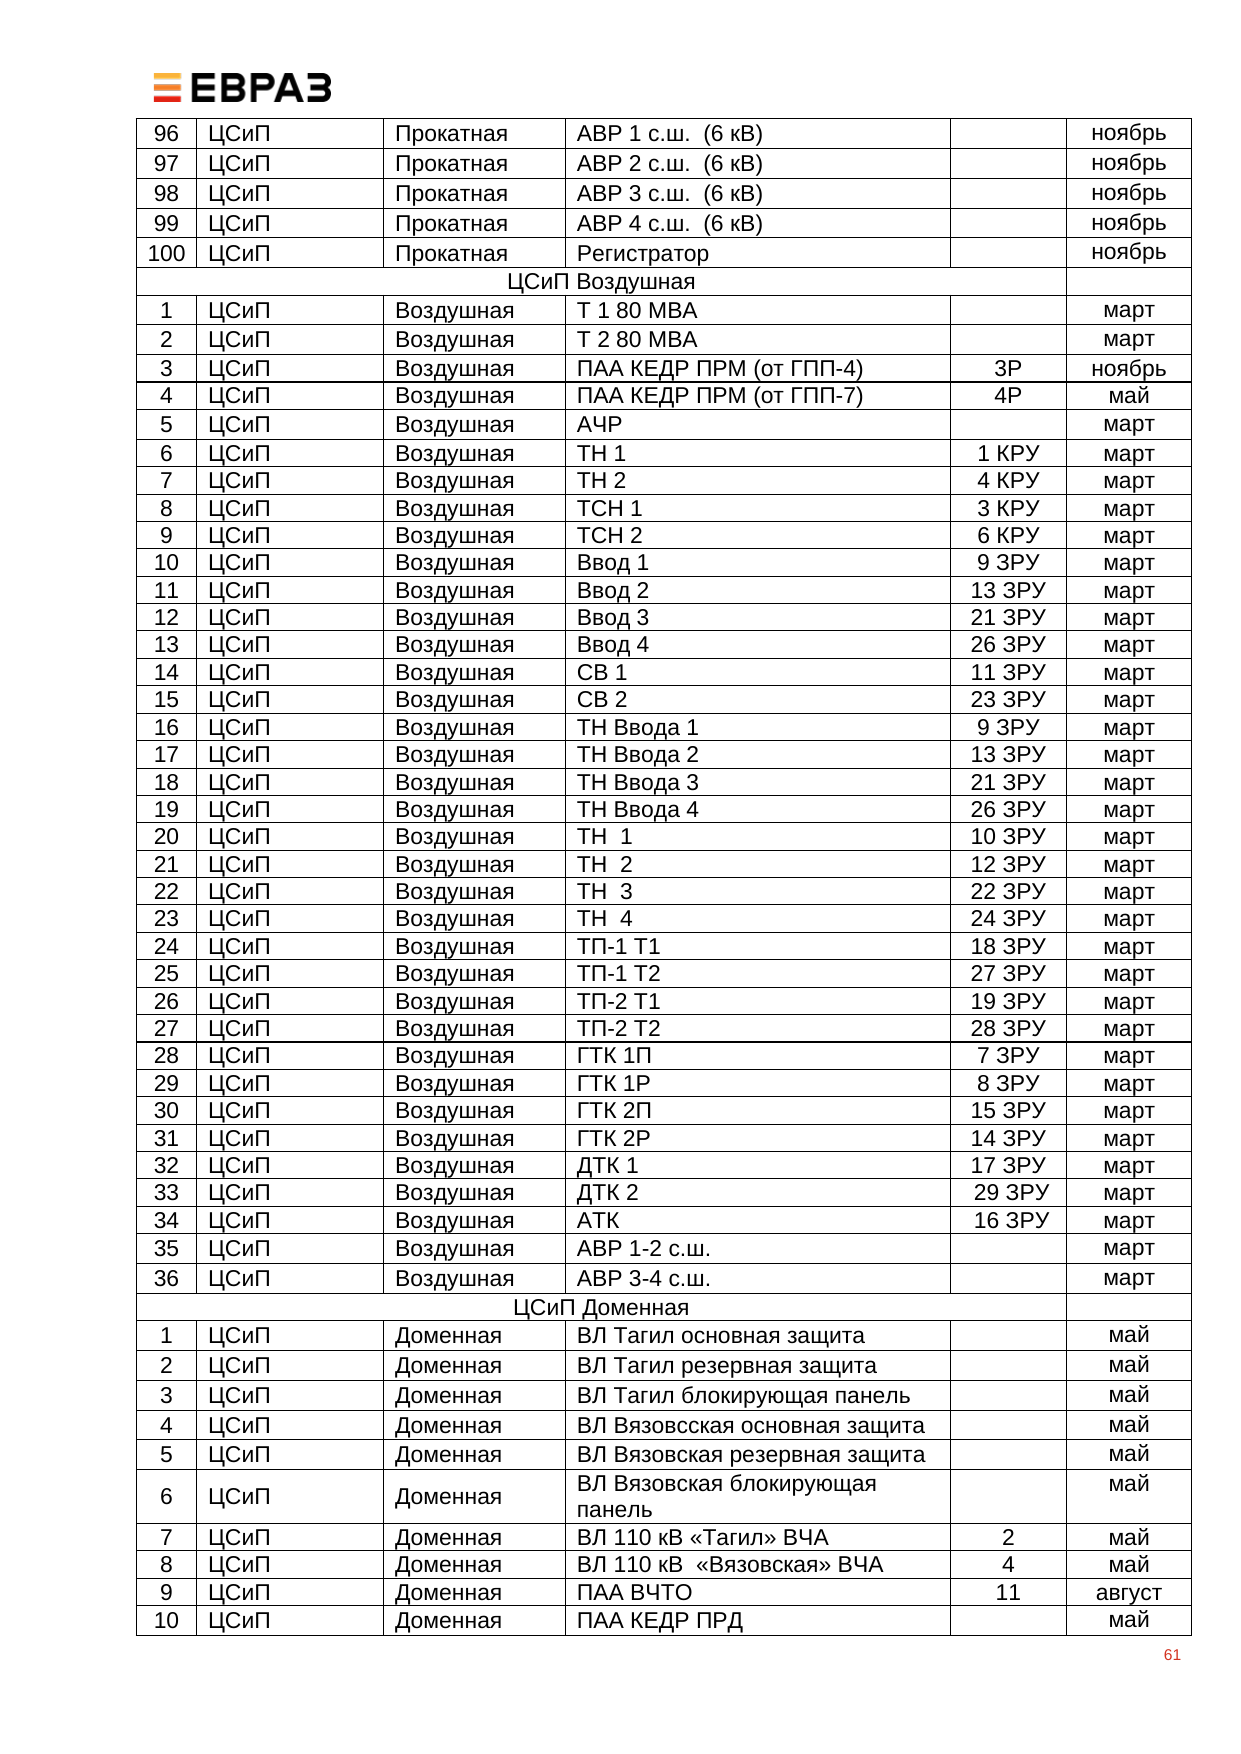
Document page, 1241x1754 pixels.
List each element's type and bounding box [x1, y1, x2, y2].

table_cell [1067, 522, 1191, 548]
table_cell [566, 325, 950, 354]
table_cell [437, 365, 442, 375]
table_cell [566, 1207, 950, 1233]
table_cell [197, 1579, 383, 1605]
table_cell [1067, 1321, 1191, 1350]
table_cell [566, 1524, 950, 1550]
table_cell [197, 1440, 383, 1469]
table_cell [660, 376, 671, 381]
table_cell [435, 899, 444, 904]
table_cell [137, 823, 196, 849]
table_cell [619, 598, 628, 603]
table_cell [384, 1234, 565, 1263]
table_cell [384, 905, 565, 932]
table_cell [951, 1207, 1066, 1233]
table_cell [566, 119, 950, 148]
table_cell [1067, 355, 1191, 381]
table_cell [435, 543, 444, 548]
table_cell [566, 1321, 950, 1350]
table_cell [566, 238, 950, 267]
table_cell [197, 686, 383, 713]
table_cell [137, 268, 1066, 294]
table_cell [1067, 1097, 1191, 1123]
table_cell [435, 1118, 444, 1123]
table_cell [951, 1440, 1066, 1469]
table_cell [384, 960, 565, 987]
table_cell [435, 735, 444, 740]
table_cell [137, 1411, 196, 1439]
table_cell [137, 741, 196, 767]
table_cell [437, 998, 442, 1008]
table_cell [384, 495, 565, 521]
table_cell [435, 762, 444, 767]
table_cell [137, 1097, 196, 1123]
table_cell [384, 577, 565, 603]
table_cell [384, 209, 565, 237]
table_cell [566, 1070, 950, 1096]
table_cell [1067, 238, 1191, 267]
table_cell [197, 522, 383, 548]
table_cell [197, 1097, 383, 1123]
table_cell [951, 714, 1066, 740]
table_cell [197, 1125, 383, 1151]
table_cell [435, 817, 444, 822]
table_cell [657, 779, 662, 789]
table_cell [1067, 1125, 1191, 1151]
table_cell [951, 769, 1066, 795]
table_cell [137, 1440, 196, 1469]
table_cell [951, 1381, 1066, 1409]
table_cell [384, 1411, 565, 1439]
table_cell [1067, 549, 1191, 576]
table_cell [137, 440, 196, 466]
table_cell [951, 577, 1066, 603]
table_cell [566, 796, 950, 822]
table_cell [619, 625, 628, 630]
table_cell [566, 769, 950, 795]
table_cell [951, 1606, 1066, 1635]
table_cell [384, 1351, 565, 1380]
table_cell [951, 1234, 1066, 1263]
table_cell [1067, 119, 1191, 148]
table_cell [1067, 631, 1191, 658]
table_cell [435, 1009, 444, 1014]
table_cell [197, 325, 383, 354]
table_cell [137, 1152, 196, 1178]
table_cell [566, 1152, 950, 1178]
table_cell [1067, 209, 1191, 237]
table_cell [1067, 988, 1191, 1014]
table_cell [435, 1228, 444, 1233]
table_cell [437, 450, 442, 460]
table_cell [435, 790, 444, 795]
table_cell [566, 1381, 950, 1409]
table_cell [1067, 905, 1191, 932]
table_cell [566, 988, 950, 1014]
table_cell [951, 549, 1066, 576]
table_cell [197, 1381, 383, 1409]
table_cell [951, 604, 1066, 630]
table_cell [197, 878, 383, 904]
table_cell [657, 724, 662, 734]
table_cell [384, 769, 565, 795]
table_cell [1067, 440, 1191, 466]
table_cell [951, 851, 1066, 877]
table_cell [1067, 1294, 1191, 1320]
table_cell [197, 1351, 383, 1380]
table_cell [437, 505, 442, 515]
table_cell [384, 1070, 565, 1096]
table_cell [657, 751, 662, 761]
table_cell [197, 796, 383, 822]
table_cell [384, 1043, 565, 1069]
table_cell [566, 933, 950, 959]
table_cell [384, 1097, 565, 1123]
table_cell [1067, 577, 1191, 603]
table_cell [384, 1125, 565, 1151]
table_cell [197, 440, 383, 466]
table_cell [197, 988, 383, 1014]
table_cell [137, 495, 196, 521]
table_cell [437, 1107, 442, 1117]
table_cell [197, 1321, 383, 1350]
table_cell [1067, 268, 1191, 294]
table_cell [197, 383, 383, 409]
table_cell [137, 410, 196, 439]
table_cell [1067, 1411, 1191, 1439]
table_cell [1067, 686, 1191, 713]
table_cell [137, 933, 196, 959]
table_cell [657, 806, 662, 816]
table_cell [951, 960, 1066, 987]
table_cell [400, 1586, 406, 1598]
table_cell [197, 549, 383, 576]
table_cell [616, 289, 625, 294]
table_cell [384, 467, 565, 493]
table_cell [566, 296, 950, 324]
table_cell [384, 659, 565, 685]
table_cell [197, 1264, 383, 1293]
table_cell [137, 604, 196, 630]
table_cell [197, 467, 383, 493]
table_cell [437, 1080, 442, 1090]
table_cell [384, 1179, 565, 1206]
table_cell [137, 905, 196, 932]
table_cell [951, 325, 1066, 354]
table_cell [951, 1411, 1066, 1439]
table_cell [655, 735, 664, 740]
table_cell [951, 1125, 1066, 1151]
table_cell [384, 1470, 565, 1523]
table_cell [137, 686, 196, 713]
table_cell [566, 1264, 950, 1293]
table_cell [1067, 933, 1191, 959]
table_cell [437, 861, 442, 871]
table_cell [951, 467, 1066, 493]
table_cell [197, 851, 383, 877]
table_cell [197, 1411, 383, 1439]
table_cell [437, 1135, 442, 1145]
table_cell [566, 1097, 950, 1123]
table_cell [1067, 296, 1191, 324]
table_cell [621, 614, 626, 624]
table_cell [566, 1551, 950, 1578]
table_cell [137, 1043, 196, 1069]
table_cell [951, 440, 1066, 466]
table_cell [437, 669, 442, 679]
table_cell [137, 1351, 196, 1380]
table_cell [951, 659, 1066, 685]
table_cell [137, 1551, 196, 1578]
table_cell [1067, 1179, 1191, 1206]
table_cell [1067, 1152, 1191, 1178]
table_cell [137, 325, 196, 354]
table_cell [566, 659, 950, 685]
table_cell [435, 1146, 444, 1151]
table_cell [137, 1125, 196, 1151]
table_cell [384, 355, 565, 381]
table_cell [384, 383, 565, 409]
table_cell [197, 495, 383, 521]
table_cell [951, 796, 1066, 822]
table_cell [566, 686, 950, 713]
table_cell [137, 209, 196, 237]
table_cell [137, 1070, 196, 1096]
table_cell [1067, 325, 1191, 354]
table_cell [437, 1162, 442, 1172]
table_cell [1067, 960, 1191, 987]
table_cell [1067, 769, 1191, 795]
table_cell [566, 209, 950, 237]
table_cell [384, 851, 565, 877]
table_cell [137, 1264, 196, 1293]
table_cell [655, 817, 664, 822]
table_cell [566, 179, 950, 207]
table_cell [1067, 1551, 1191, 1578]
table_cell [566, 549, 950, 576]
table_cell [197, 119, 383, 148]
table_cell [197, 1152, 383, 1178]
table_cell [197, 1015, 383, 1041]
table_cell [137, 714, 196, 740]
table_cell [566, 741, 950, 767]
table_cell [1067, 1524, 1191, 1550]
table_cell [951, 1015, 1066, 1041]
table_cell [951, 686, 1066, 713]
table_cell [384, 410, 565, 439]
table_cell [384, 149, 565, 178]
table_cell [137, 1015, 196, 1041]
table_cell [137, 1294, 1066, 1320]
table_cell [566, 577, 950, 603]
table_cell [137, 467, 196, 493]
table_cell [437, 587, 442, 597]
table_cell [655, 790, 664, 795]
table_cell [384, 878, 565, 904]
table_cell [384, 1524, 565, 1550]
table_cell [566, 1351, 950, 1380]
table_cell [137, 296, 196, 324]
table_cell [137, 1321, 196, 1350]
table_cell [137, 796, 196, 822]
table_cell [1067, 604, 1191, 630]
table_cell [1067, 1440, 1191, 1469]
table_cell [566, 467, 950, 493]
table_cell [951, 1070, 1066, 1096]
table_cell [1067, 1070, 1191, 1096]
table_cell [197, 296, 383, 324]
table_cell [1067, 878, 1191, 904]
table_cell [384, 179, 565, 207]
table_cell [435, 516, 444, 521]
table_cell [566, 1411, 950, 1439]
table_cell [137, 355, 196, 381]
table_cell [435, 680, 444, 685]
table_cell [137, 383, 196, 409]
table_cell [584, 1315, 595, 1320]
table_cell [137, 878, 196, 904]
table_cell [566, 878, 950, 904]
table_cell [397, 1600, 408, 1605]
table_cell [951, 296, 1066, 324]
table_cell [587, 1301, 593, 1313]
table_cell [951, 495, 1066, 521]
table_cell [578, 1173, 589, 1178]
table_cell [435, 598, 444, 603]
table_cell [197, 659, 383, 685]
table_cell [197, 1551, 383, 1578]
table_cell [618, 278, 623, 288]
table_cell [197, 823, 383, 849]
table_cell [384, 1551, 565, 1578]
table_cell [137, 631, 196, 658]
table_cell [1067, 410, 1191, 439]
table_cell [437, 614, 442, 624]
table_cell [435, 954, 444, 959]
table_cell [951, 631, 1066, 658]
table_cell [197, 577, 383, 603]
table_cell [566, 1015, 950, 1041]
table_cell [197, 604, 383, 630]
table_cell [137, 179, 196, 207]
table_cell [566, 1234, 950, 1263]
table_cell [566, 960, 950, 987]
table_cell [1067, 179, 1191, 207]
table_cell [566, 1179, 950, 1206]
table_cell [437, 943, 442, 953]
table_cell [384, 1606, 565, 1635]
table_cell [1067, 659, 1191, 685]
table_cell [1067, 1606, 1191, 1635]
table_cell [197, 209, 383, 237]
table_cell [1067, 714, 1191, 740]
picture [153, 73, 331, 102]
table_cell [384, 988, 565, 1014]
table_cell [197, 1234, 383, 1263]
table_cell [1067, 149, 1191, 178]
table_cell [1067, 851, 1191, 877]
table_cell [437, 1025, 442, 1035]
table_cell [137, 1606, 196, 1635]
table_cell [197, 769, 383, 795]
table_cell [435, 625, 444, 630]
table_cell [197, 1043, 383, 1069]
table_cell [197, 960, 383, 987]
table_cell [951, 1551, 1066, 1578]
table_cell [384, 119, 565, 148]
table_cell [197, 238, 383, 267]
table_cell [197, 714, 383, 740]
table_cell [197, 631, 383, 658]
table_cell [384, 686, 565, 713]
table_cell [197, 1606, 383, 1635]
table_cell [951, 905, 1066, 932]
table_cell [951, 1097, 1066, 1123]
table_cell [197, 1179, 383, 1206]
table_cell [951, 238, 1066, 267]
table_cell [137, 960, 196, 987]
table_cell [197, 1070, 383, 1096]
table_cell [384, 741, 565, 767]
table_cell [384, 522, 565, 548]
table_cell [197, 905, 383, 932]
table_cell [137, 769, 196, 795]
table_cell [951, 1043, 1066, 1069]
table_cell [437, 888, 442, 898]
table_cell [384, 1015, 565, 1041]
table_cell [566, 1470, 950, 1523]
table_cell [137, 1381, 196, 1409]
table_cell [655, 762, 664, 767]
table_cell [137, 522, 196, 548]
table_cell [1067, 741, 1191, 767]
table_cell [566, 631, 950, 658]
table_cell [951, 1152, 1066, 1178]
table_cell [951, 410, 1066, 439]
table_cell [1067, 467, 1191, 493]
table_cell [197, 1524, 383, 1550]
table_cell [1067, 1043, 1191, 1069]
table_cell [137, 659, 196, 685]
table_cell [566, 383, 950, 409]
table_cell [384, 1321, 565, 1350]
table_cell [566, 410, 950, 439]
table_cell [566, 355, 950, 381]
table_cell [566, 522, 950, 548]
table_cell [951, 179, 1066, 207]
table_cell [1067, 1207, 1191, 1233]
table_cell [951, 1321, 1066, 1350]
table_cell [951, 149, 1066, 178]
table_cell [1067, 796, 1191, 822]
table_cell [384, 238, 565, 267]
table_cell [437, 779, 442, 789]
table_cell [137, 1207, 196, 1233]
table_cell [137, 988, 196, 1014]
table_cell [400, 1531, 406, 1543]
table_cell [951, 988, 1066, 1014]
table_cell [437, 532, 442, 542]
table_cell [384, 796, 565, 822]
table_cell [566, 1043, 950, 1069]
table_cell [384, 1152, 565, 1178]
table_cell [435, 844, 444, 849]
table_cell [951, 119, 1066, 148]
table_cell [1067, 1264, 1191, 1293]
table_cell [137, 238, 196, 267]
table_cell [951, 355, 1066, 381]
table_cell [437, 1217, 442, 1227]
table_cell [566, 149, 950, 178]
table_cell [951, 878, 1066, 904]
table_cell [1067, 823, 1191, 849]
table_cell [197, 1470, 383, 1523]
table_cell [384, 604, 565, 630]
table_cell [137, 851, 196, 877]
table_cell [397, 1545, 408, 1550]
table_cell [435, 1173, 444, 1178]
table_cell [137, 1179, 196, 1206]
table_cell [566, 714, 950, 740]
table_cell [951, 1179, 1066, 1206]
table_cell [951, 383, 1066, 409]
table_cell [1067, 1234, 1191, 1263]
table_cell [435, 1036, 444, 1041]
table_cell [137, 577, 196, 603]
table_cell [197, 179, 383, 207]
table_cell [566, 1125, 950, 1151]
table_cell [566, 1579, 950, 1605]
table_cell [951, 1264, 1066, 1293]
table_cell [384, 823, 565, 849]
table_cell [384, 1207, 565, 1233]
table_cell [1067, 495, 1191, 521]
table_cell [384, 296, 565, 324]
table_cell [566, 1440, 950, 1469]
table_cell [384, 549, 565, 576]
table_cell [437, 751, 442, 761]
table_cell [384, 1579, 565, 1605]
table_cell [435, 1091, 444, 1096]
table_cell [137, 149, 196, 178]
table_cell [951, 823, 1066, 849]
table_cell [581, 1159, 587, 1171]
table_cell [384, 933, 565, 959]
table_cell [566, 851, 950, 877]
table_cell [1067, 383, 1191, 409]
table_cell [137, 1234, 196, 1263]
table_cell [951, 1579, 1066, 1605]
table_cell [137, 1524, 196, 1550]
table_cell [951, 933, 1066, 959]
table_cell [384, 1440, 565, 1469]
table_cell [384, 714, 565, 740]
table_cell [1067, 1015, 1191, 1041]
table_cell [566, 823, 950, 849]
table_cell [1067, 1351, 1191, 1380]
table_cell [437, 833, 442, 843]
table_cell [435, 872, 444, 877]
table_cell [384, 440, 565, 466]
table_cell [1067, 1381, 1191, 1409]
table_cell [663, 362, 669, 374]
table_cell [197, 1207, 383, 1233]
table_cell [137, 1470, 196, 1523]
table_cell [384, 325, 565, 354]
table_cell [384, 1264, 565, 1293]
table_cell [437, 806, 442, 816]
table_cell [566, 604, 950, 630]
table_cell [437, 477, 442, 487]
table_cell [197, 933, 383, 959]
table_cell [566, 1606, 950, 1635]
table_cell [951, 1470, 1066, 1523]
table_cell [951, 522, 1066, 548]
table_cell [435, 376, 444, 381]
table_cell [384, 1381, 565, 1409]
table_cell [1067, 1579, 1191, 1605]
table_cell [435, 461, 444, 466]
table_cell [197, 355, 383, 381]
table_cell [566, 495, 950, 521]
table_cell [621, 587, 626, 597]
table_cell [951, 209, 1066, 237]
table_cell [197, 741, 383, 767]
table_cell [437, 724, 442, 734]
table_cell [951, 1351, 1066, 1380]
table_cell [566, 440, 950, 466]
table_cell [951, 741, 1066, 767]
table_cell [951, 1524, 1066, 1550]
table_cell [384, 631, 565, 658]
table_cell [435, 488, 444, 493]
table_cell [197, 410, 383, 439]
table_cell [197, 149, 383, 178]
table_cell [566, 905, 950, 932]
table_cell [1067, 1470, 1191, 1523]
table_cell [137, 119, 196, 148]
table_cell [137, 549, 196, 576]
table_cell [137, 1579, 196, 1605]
